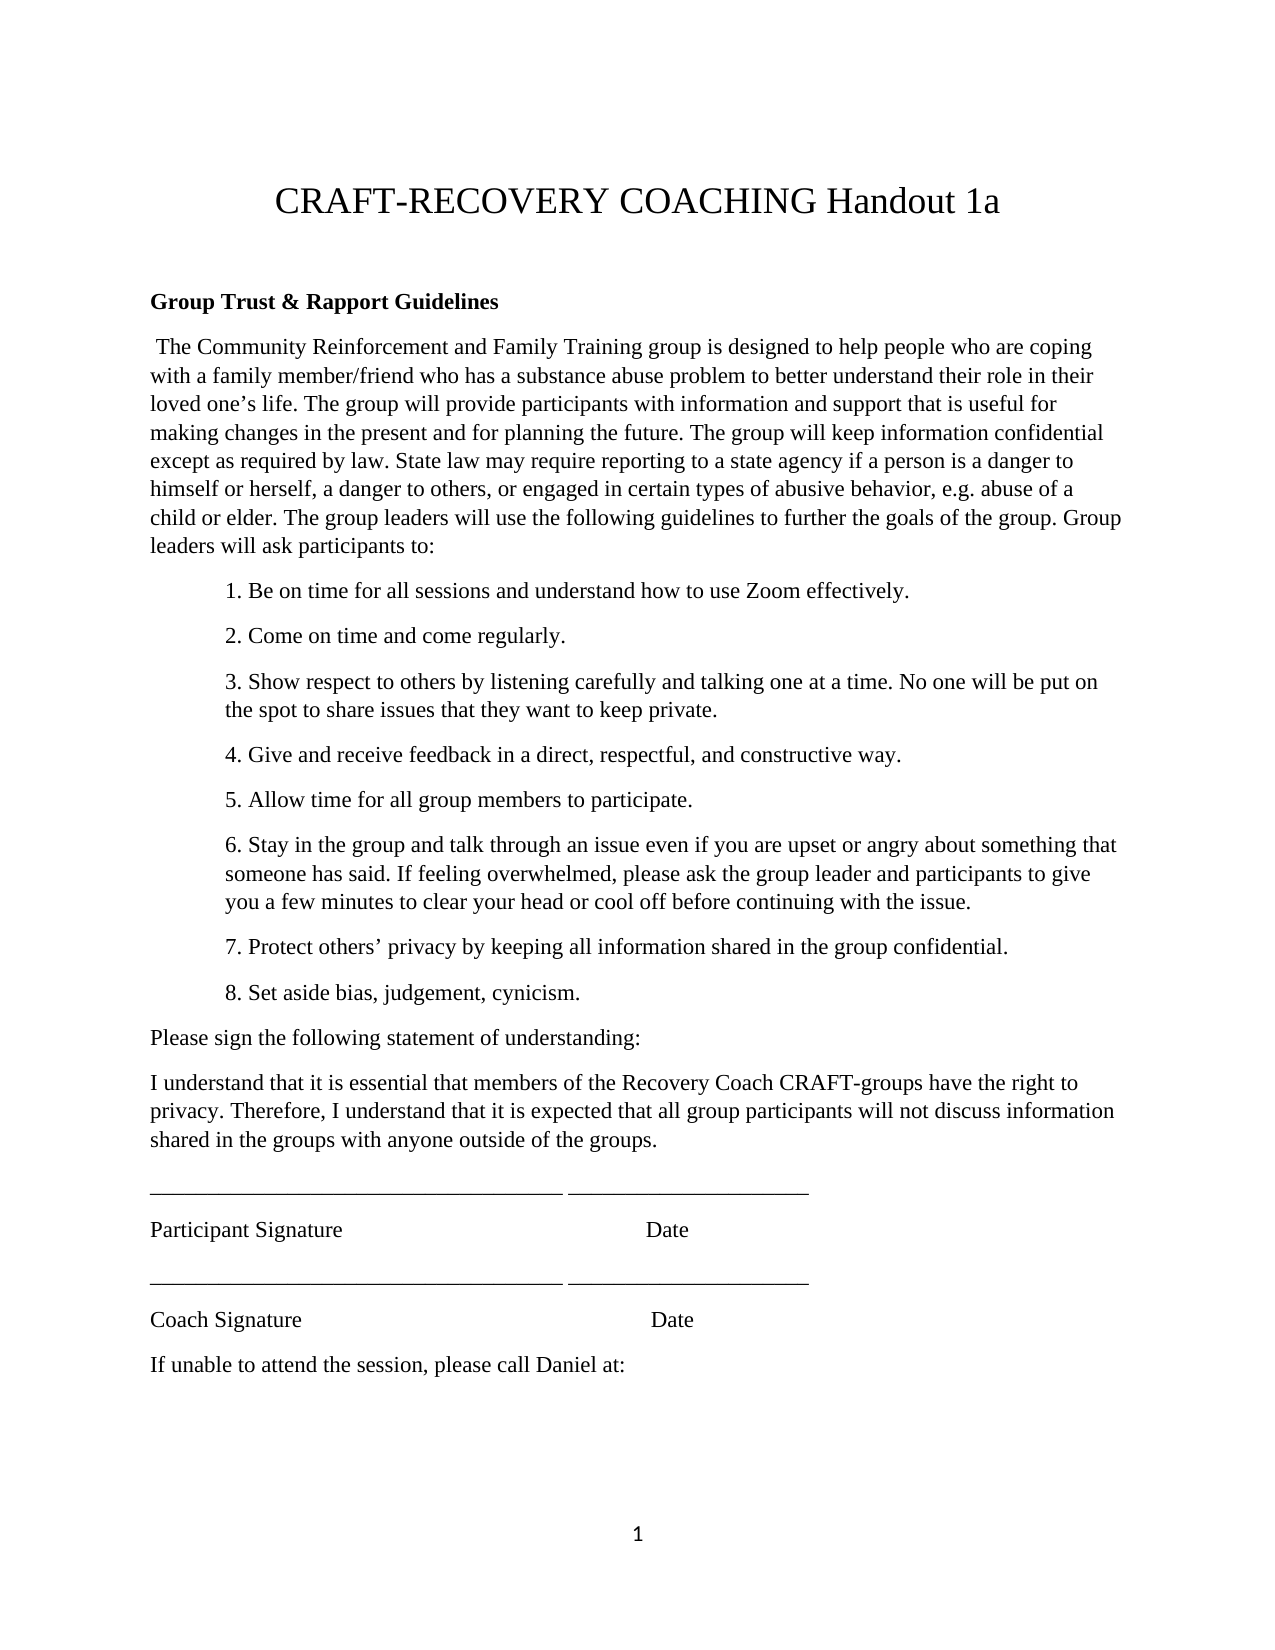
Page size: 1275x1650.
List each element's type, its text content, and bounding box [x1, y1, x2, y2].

text I understand that it is essential that members of the Recovery Coach CRAFT-groups have the right to privacy. Therefore, I understand that it is expected that all group participants will not discuss information shared in the groups with anyone outside of the groups. [150, 1069, 1125, 1152]
text 1. Be on time for all sessions and understand how to use Zoom effectively. [225, 577, 1125, 604]
text 2. Come on time and come regularly. [225, 623, 1125, 649]
text 8. Set aside bias, judgement, cynicism. [225, 978, 1125, 1005]
text Please sign the following statement of understanding: [150, 1024, 1125, 1050]
text Group Trust & Rapport Guidelines [150, 288, 1125, 314]
text 6. Stay in the group and talk through an issue even if you are upset or angry about something that someone has said. If feeling overwhelmed, please ask the group leader and participants to give you a few minutes to clear your head or cool off before continuing with the issue. [225, 831, 1125, 915]
text Participant Signature Date [150, 1216, 1125, 1242]
text 4. Give and receive feedback in a direct, respectful, and constructive way. [225, 741, 1125, 768]
text Coach Signature Date [150, 1306, 1125, 1332]
text 3. Show respect to others by listening carefully and talking one at a time. No one will be put on the spot to share issues that they want to keep private. [225, 668, 1125, 722]
text ____________________________________ _____________________ [150, 1261, 1125, 1287]
text 7. Protect others’ privacy by keeping all information shared in the group confidential. [225, 933, 1125, 960]
text 5. Allow time for all group members to participate. [225, 786, 1125, 813]
text ____________________________________ _____________________ [150, 1171, 1125, 1197]
text CRAFT-RECOVERY COACHING Handout 1a [150, 178, 1125, 221]
text The Community Reinforcement and Family Training group is designed to help people who are coping with a family member/friend who has a substance abuse problem to better understand their role in their loved one’s life. The group will provide participants with information and support that is useful for making changes in the present and for planning the future. The group will keep information confidential except as required by law. State law may require reporting to a state agency if a person is a danger to himself or herself, a danger to others, or engaged in certain types of abusive behavior, e.g. abuse of a child or elder. The group leaders will use the following guidelines to further the goals of the group. Group leaders will ask participants to: [150, 333, 1125, 559]
text If unable to attend the session, please call Daniel at: [150, 1351, 1125, 1377]
